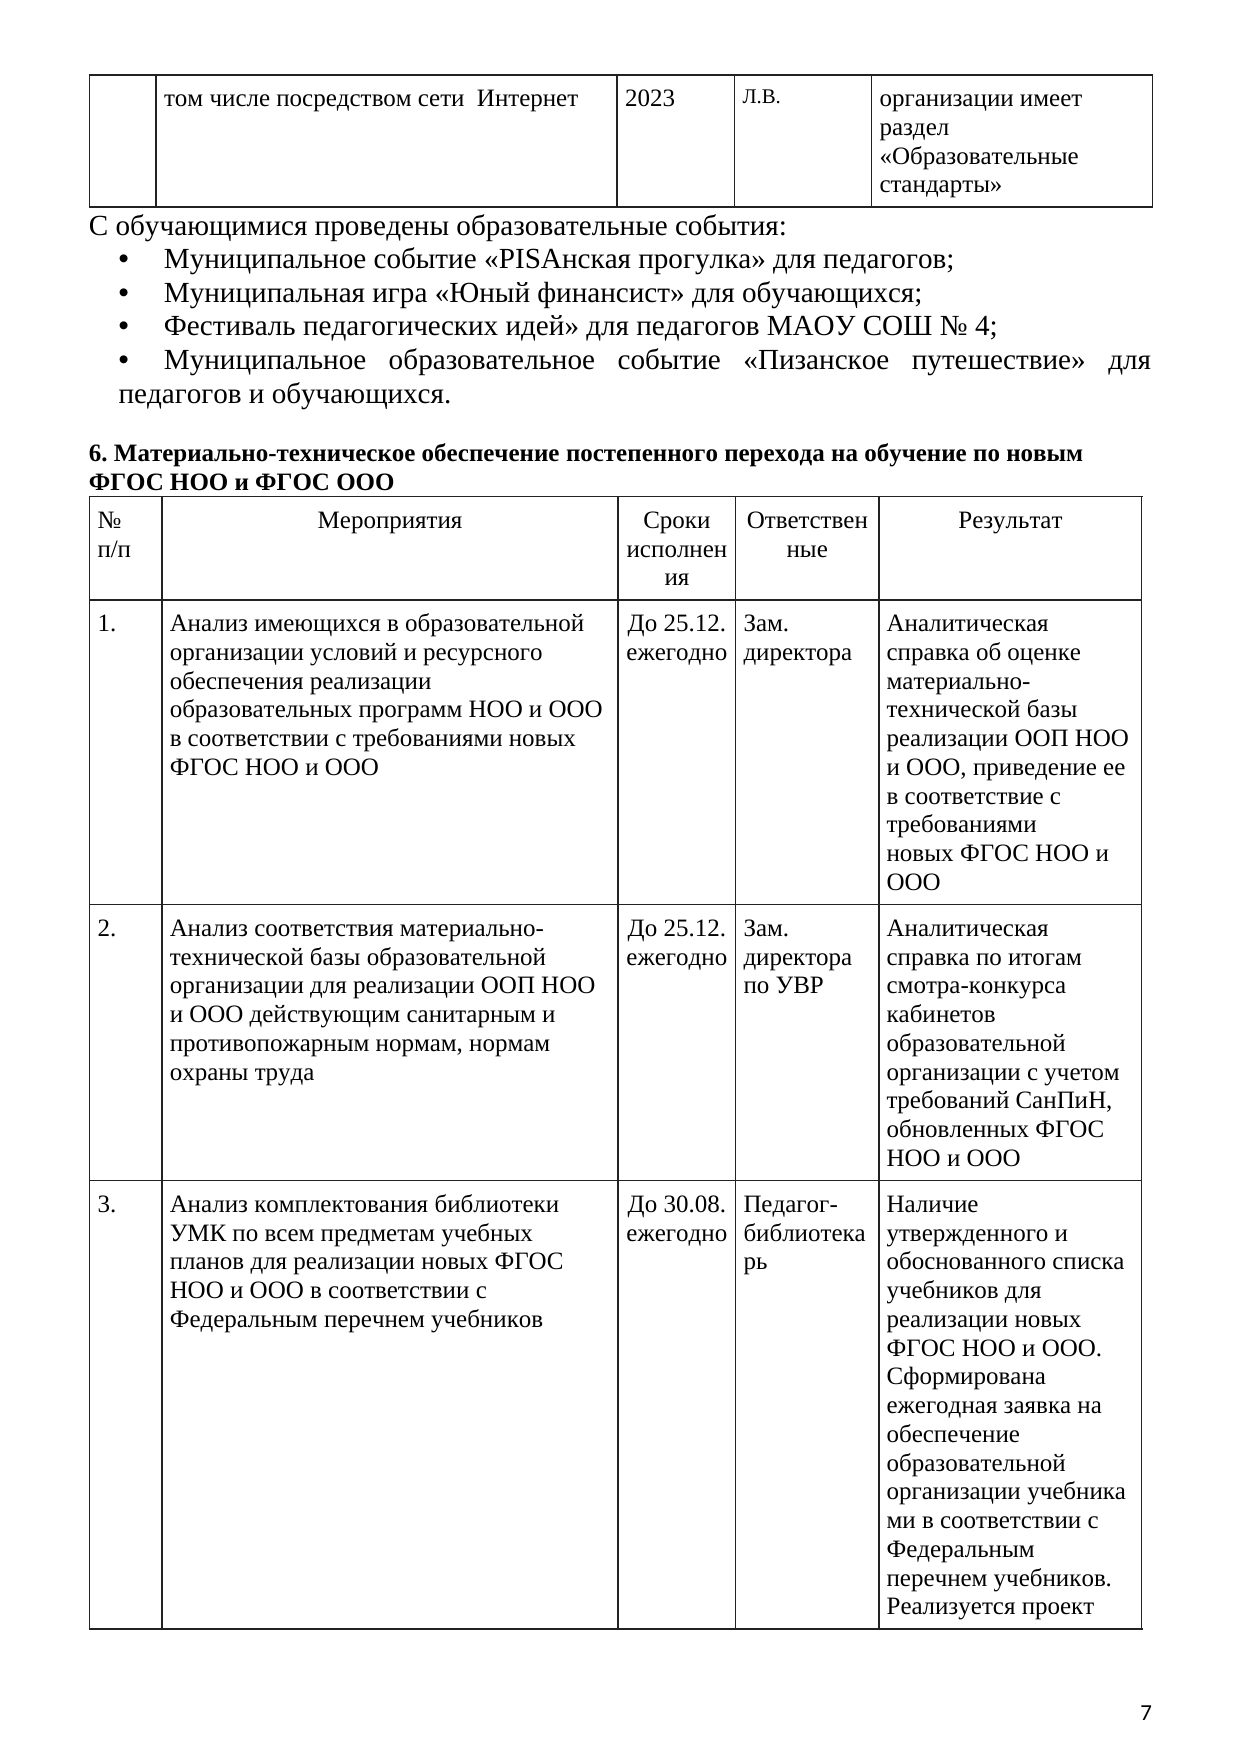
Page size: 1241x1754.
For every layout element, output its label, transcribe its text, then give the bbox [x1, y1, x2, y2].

list Муниципальное событие «PISAнская прогулка» для педагогов; [118, 241, 1152, 275]
table_cell Зам. директора [736, 601, 878, 904]
table_cell [90, 76, 155, 206]
table_cell [90, 601, 161, 904]
table_cell Аналитическая справка по итогам смотра-конкурса кабинетов образовательной организации с учетом требований СанПиН, обновленных ФГОС НОО и ООО [880, 905, 1141, 1179]
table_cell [872, 76, 1152, 206]
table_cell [157, 76, 616, 206]
table_header Результат [880, 497, 1141, 599]
text С обучающимися проведены образовательные события: [89, 208, 1152, 241]
table_cell [90, 905, 161, 1179]
table_header Ответственные [736, 497, 878, 599]
table_cell Краюхина Л.В. [735, 76, 871, 206]
table_cell Аналитическая справка об оценке материально-технической базы реализации ООП НОО и ООО, приведение ее в соответствие с требованиями новых ФГОС НОО и ООО [880, 601, 1141, 904]
text 6. Материально-техническое обеспечение постепенного перехода на обучение по новым ФГОС НОО и ФГОС ООО [89, 438, 1152, 496]
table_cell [880, 1181, 1141, 1628]
table_cell До 25.12. ежегодно [619, 905, 735, 1179]
table_cell До 25.12. ежегодно [619, 601, 735, 904]
table_header № п/п [90, 497, 161, 599]
table_header Мероприятия [163, 497, 617, 599]
table_cell До 30.08. ежегодно [619, 1181, 735, 1628]
table_header Сроки исполнения [619, 497, 735, 599]
list Фестиваль педагогических идей» для педагогов МАОУ СОШ № 4; [118, 308, 1152, 342]
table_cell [163, 1181, 617, 1628]
list Муниципальное образовательное событие «Пизанское путешествие» для педагогов и обучающихся. [118, 342, 1152, 409]
table_cell Сентябрь 2023 [618, 76, 734, 206]
table_cell Зам. директора по УВР [736, 905, 878, 1179]
table_cell Анализ имеющихся в образовательной организации условий и ресурсного обеспечения реализации образовательных программ НОО и ООО в соответствии с требованиями новых ФГОС НОО и ООО [163, 601, 617, 904]
table_cell [90, 1181, 161, 1628]
table_cell Анализ соответствия материально-технической базы образовательной организации для реализации ООП НОО и ООО действующим санитарным и противопожарным нормам, нормам охраны труда [163, 905, 617, 1179]
list Муниципальная игра «Юный финансист» для обучающихся; [118, 275, 1152, 308]
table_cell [736, 1181, 878, 1628]
